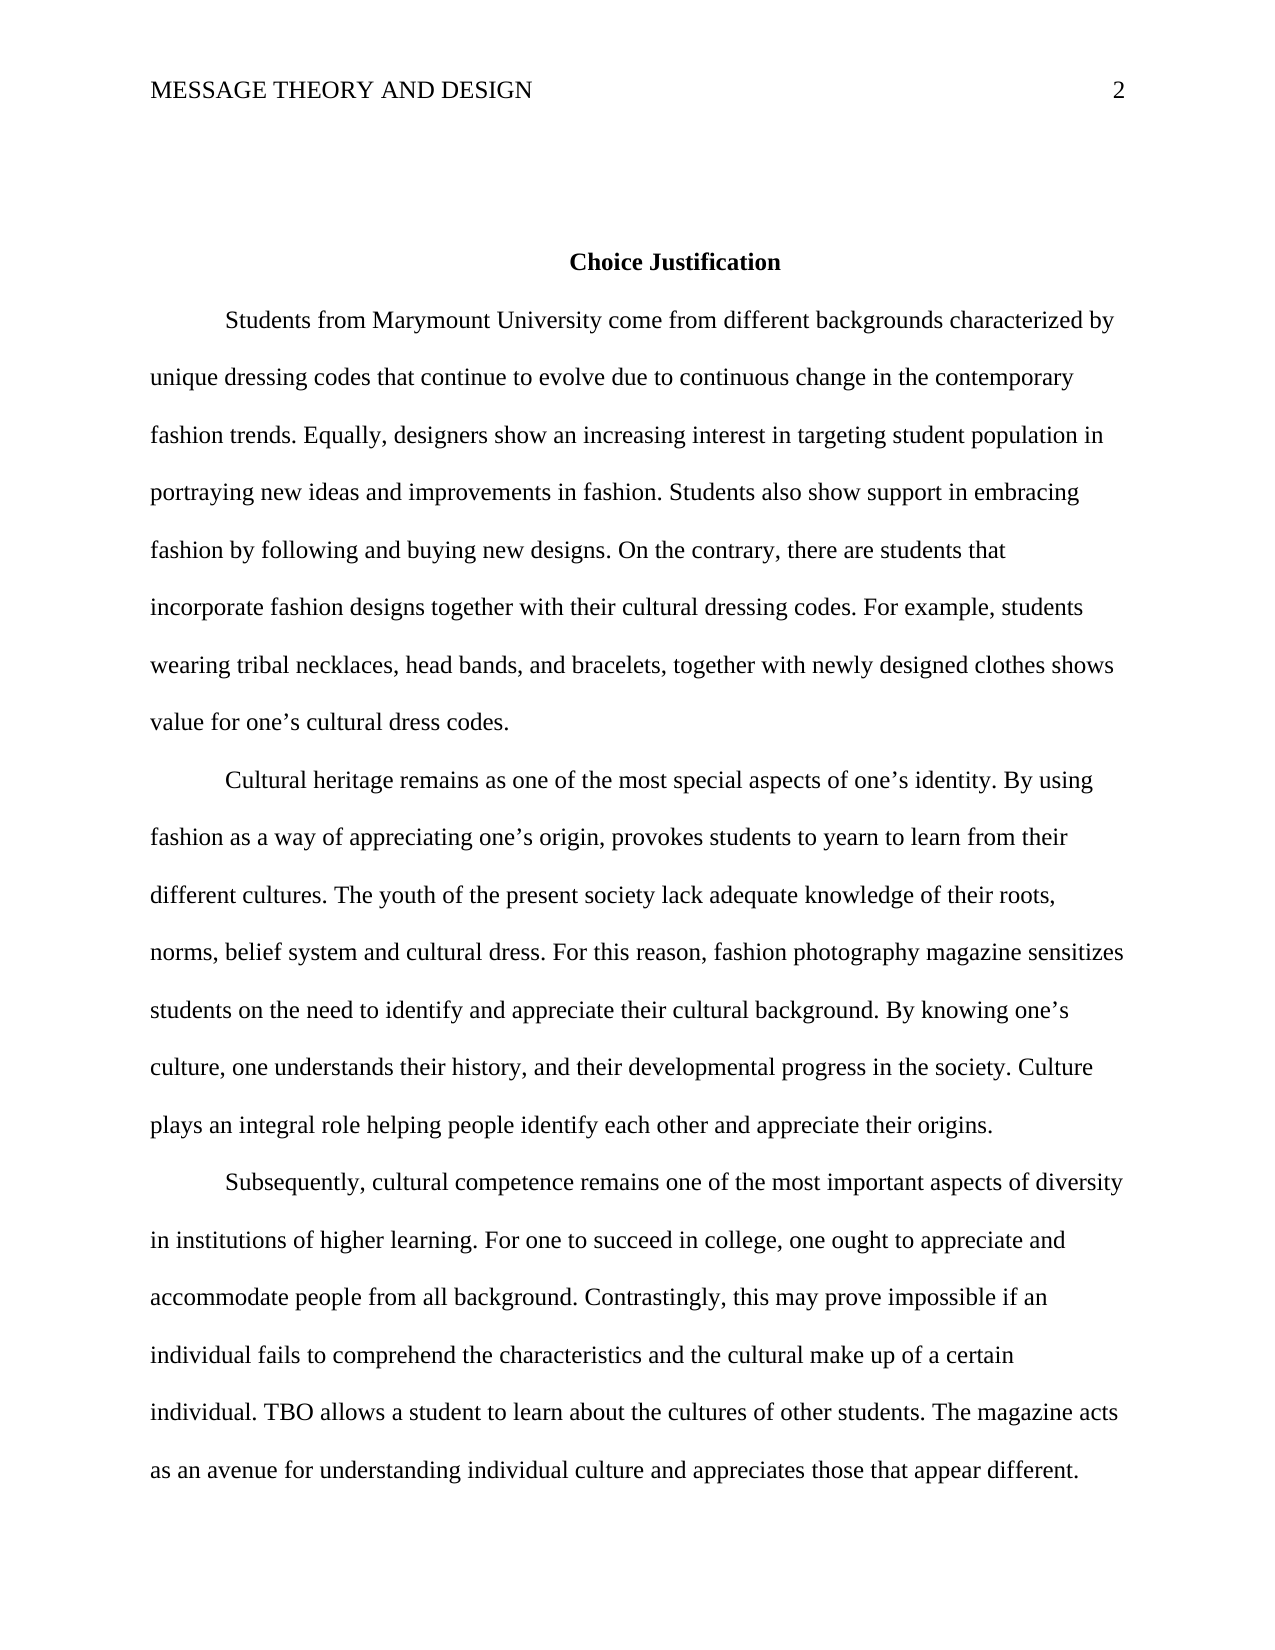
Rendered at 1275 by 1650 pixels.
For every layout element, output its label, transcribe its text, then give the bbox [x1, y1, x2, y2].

text Cultural heritage remains as one of the most special aspects of one’s identity. By using fashion as a way of appreciating one’s origin, provokes students to yearn to learn from their different cultures. The youth of the present society lack adequate knowledge of their roots, norms, belief system and cultural dress. For this reason, fashion photography magazine sensitizes students on the need to identify and appreciate their cultural background. By knowing one’s culture, one understands their history, and their developmental progress in the society. Culture plays an integral role helping people identify each other and appreciate their origins. [150, 765, 1125, 1139]
text Students from Marymount University come from different backgrounds characterized by unique dressing codes that continue to evolve due to continuous change in the contemporary fashion trends. Equally, designers show an increasing interest in targeting student population in portraying new ideas and improvements in fashion. Students also show support in embracing fashion by following and buying new designs. On the contrary, there are students that incorporate fashion designs together with their cultural dressing codes. For example, students wearing tribal necklaces, head bands, and bracelets, together with newly designed clothes shows value for one’s cultural dress codes. [150, 305, 1125, 736]
text Choice Justification [150, 247, 1125, 276]
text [150, 1167, 1125, 1484]
